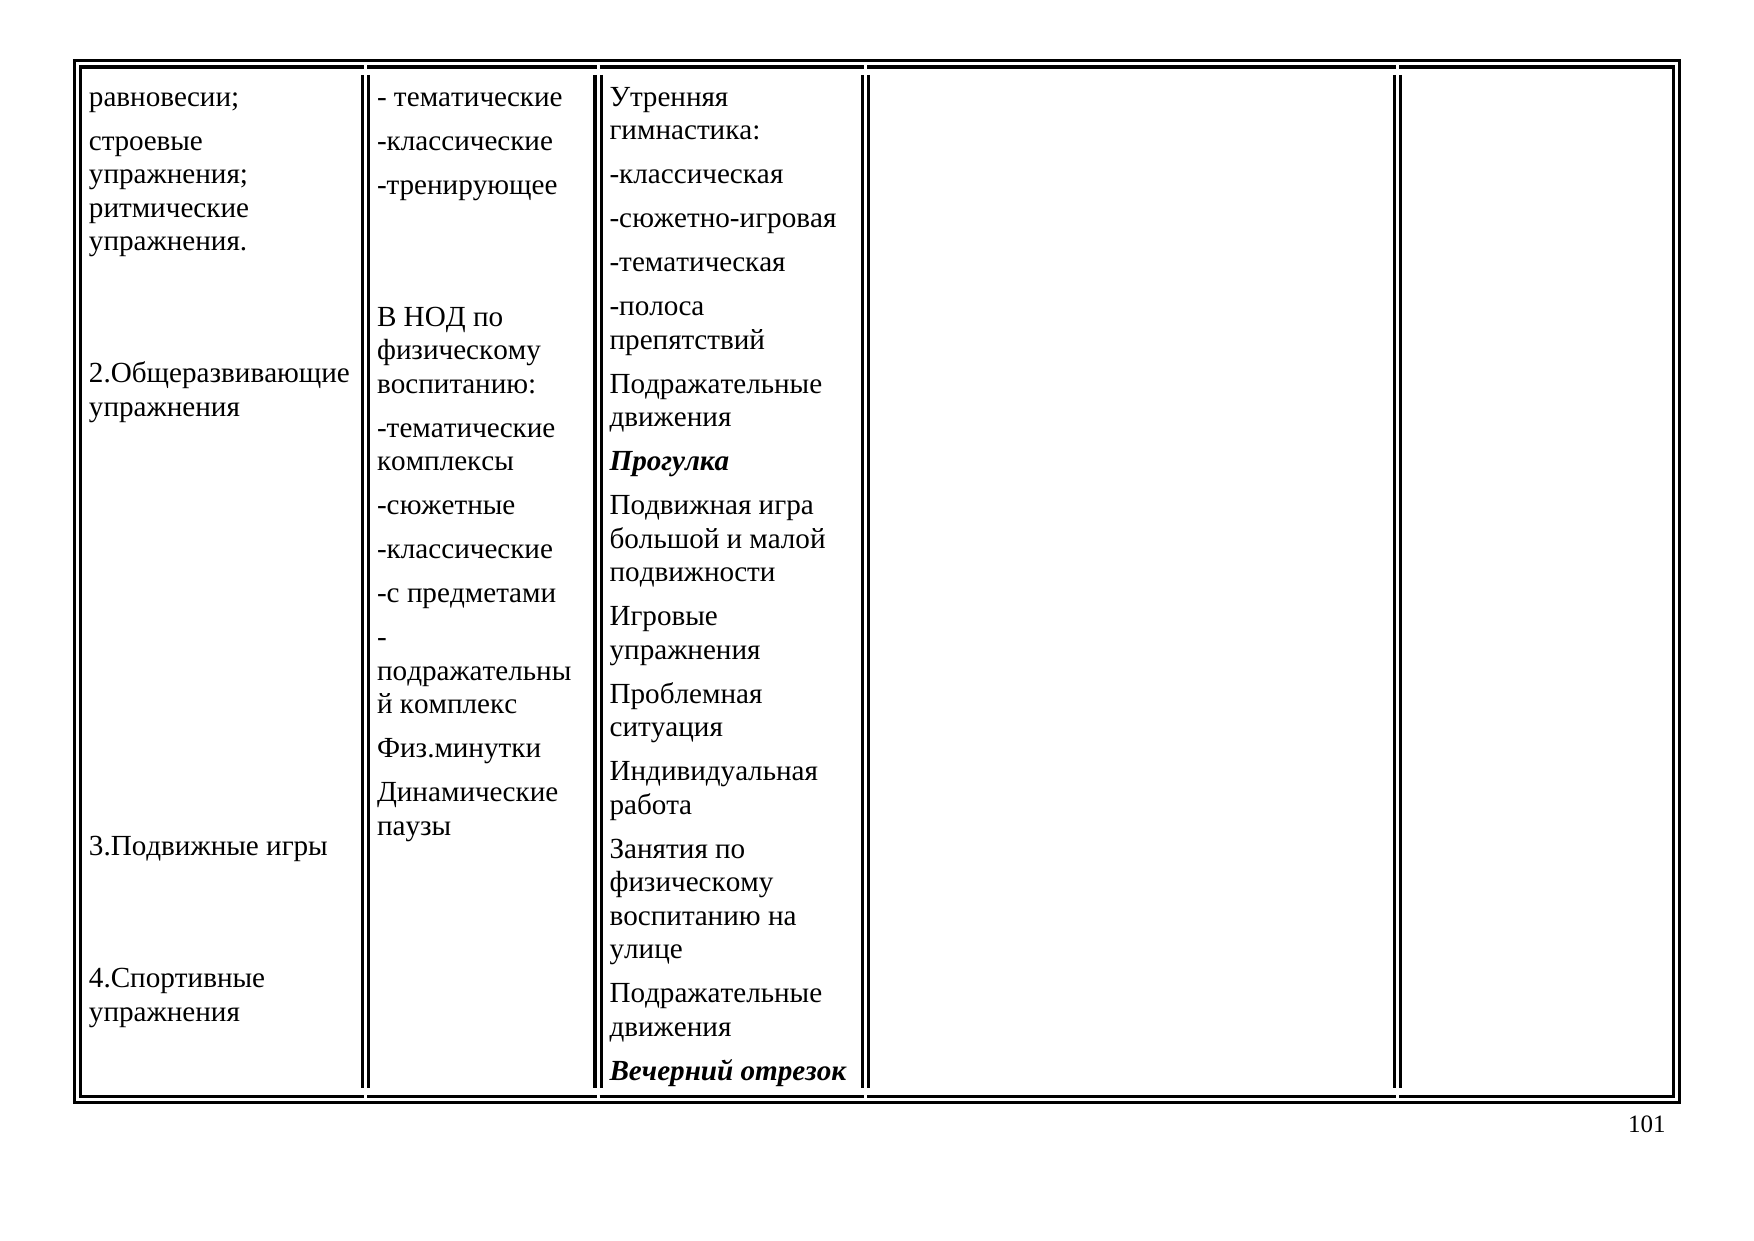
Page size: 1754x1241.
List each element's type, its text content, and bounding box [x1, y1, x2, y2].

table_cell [78, 370, 366, 1098]
table_cell [1398, 62, 1677, 370]
table_cell [598, 62, 865, 370]
table_cell 3-4 лет, 4-5 лет [366, 62, 598, 370]
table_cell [598, 370, 865, 1098]
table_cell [865, 370, 1398, 1098]
table_cell [1398, 370, 1677, 1098]
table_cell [366, 370, 598, 1098]
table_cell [78, 62, 366, 370]
table_cell [865, 62, 1398, 370]
